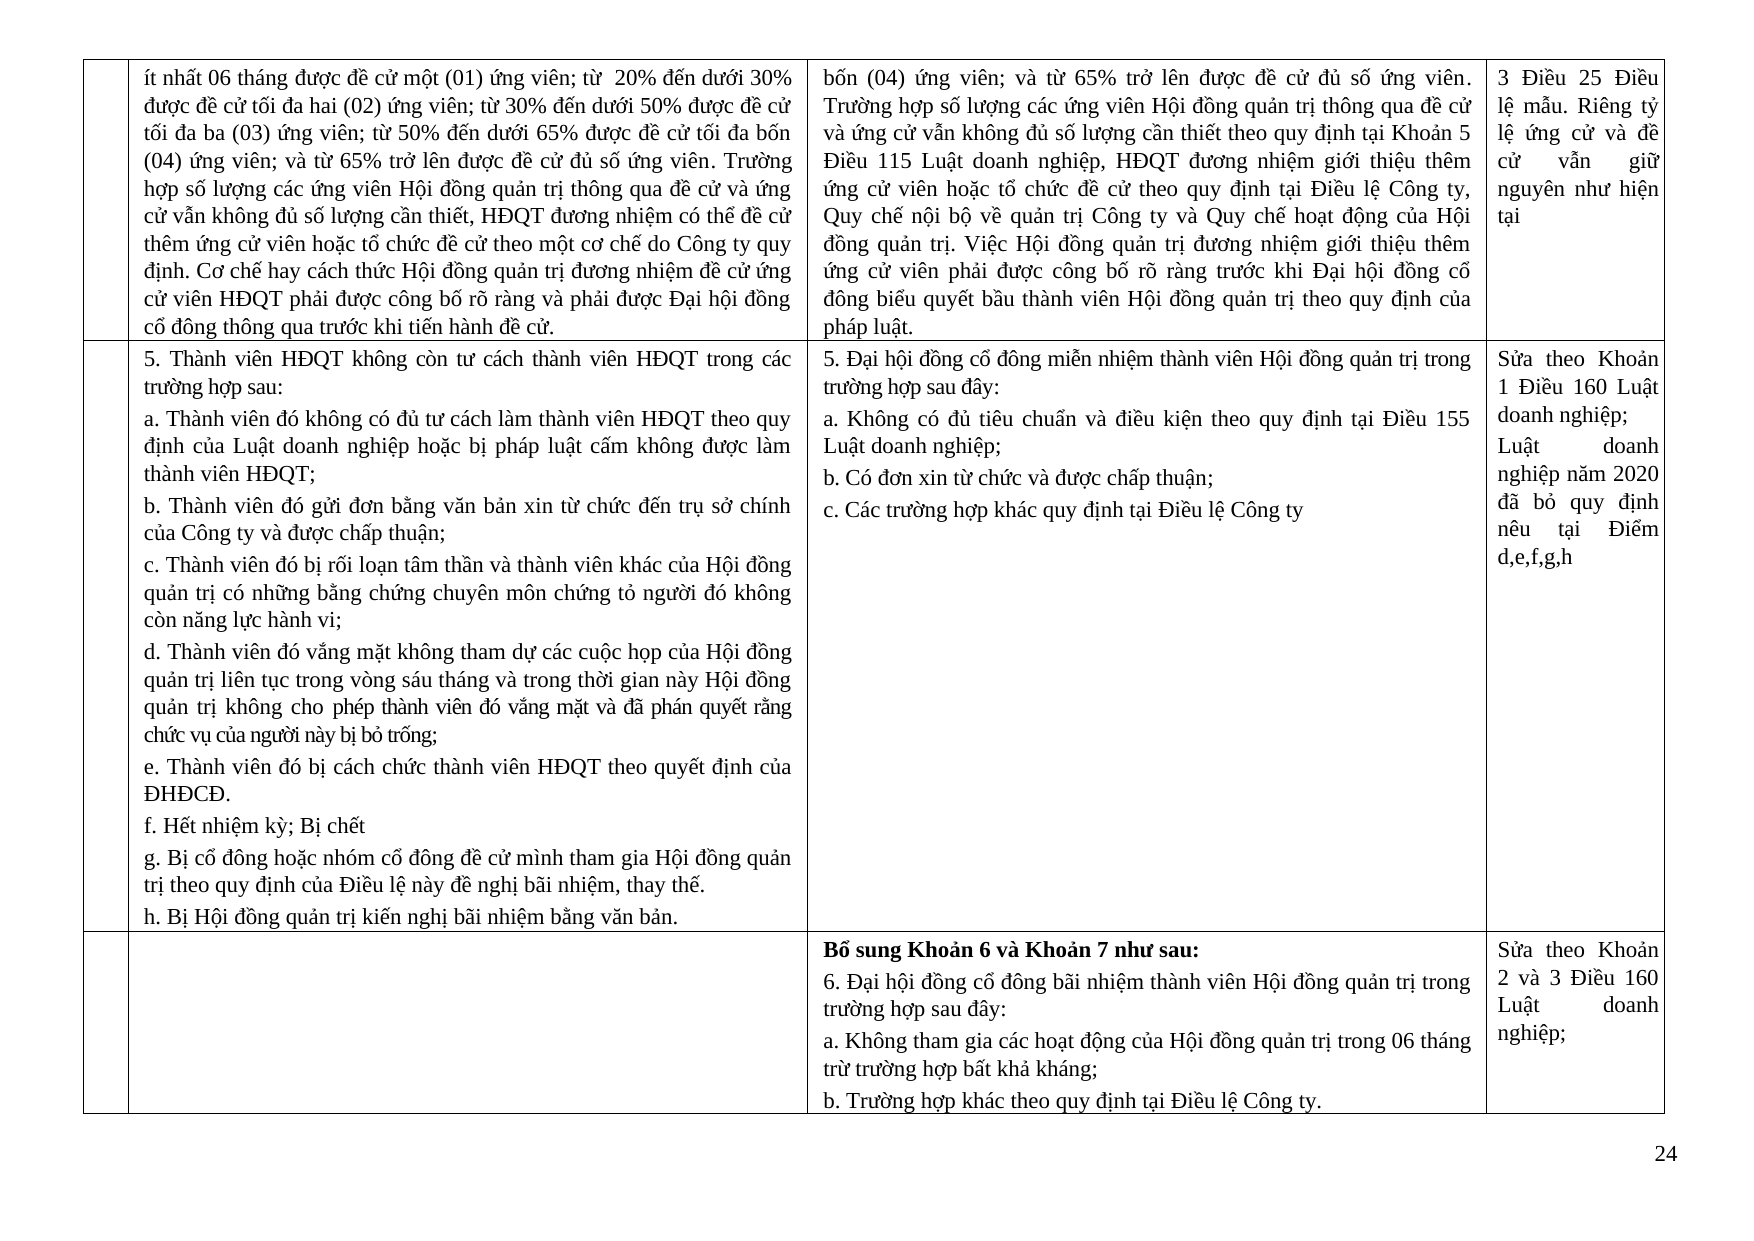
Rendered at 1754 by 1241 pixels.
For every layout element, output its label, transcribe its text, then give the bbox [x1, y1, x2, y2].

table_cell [808, 932, 1486, 1113]
table_cell [129, 932, 807, 1113]
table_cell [129, 60, 807, 340]
table_cell [84, 932, 128, 1113]
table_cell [1487, 932, 1664, 1113]
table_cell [808, 60, 1486, 340]
table_cell Sửa theo Khoản 1 Điều 160 Luật doanh nghiệp; Luật doanh nghiệp năm 2020 đã bỏ quy định nêu tại Điểm d,e,f,g,h [1487, 341, 1664, 931]
table_cell 5. Thành viên HĐQT không còn tư cách thành viên HĐQT trong các trường hợp sau: a. Thành viên đó không có đủ tư cách làm thành viên HĐQT theo quy định của Luật doanh nghiệp hoặc bị pháp luật cấm không được làm thành viên HĐQT; b. Thành viên đó gửi đơn bằng văn bản xin từ chức đến trụ sở chính của Công ty và được chấp thuận; c. Thành viên đó bị rối loạn tâm thần và thành viên khác của Hội đồng quản trị có những bằng chứng chuyên môn chứng tỏ người đó không còn năng lực hành vi; d. Thành viên đó vắng mặt không tham dự các cuộc họp của Hội đồng quản trị liên tục trong vòng sáu tháng và trong thời gian này Hội đồng quản trị không cho phép thành viên đó vắng mặt và đã phán quyết rằng chức vụ của người này bị bỏ trống; e. Thành viên đó bị cách chức thành viên HĐQT theo quyết định của ĐHĐCĐ. f. Hết nhiệm kỳ; Bị chết g. Bị cổ đông hoặc nhóm cổ đông đề cử mình tham gia Hội đồng quản trị theo quy định của Điều lệ này đề nghị bãi nhiệm, thay thế. h. Bị Hội đồng quản trị kiến nghị bãi nhiệm bằng văn bản. [129, 341, 807, 931]
table_cell 5. Đại hội đồng cổ đông miễn nhiệm thành viên Hội đồng quản trị trong trường hợp sau đây: a. Không có đủ tiêu chuẩn và điều kiện theo quy định tại Điều 155 Luật doanh nghiệp; b. Có đơn xin từ chức và được chấp thuận; c. Các trường hợp khác quy định tại Điều lệ Công ty [808, 341, 1486, 931]
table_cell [1487, 60, 1664, 340]
table_cell [84, 60, 128, 340]
table_cell [84, 341, 128, 931]
